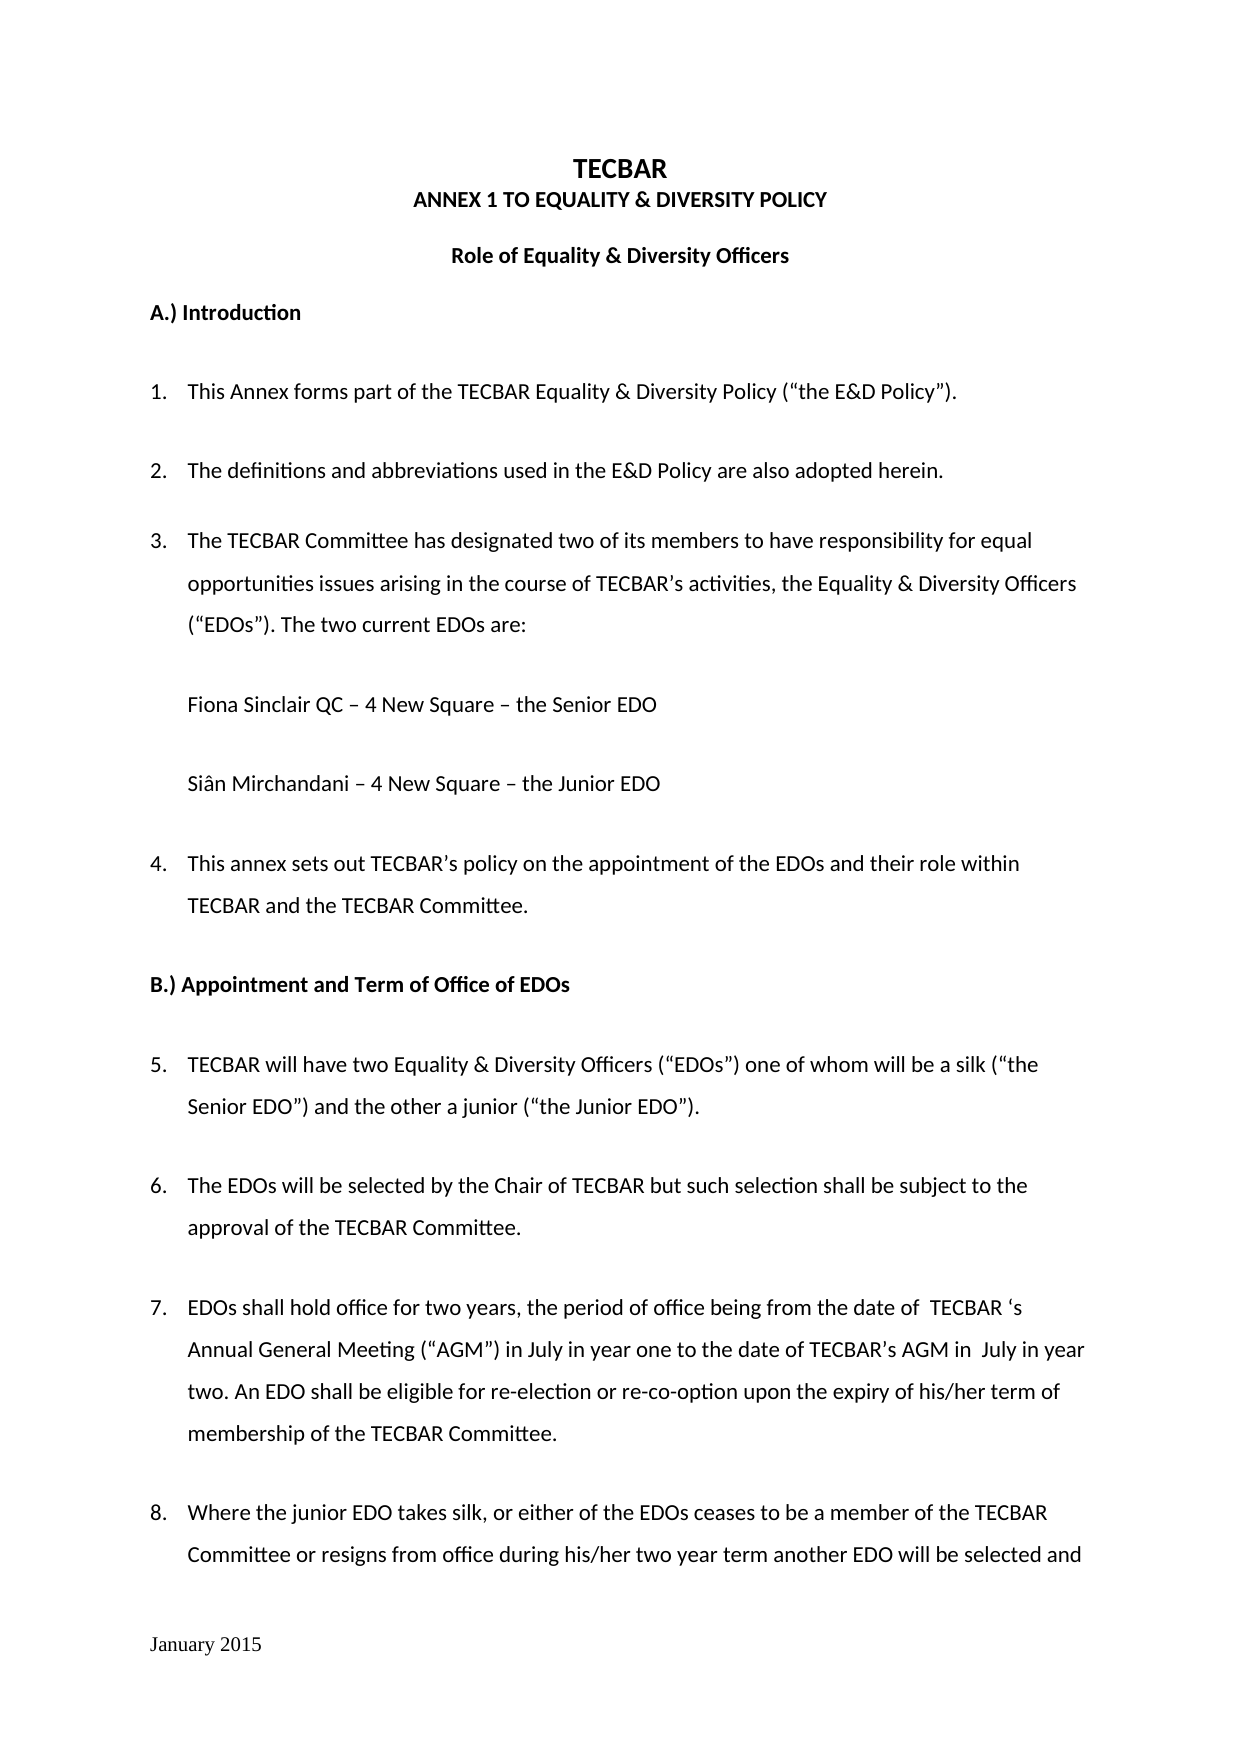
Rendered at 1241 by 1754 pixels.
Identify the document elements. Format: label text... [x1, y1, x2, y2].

text Role of Equality & Diversity Officers [150, 242, 1090, 270]
list The EDOs will be selected by the Chair of TECBAR but such selection shall be subject to the approval of the TECBAR Committee. [150, 1171, 1090, 1241]
text TECBAR [150, 150, 1090, 186]
list The definitions and abbreviations used in the E&D Policy are also adopted herein. [150, 457, 1090, 485]
text Siân Mirchandani – 4 New Square – the Junior EDO [187, 769, 1090, 798]
list EDOs shall hold office for two years, the period of office being from the date of TECBAR ‘s Annual General Meeting (“AGM”) in July in year one to the date of TECBAR’s AGM in July in year two. An EDO shall be eligible for re-election or re-co-option upon the expiry of his/her term of membership of the TECBAR Committee. [150, 1293, 1090, 1447]
text Fiona Sinclair QC – 4 New Square – the Senior EDO [187, 690, 1090, 718]
list The TECBAR Committee has designated two of its members to have responsibility for equal opportunities issues arising in the course of TECBAR’s activities, the Equality & Diversity Officers (“EDOs”). The two current EDOs are: [150, 527, 1090, 639]
list This annex sets out TECBAR’s policy on the appointment of the EDOs and their role within TECBAR and the TECBAR Committee. [150, 849, 1090, 919]
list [150, 1498, 1090, 1568]
list TECBAR will have two Equality & Diversity Officers (“EDOs”) one of whom will be a silk (“the Senior EDO”) and the other a junior (“the Junior EDO”). [150, 1050, 1090, 1120]
text A.) Introduction [150, 298, 1090, 326]
list This Annex forms part of the TECBAR Equality & Diversity Policy (“the E&D Policy”). [150, 377, 1090, 405]
text B.) Appointment and Term of Office of EDOs [150, 971, 1090, 998]
text ANNEX 1 TO EQUALITY & DIVERSITY POLICY [150, 186, 1090, 214]
